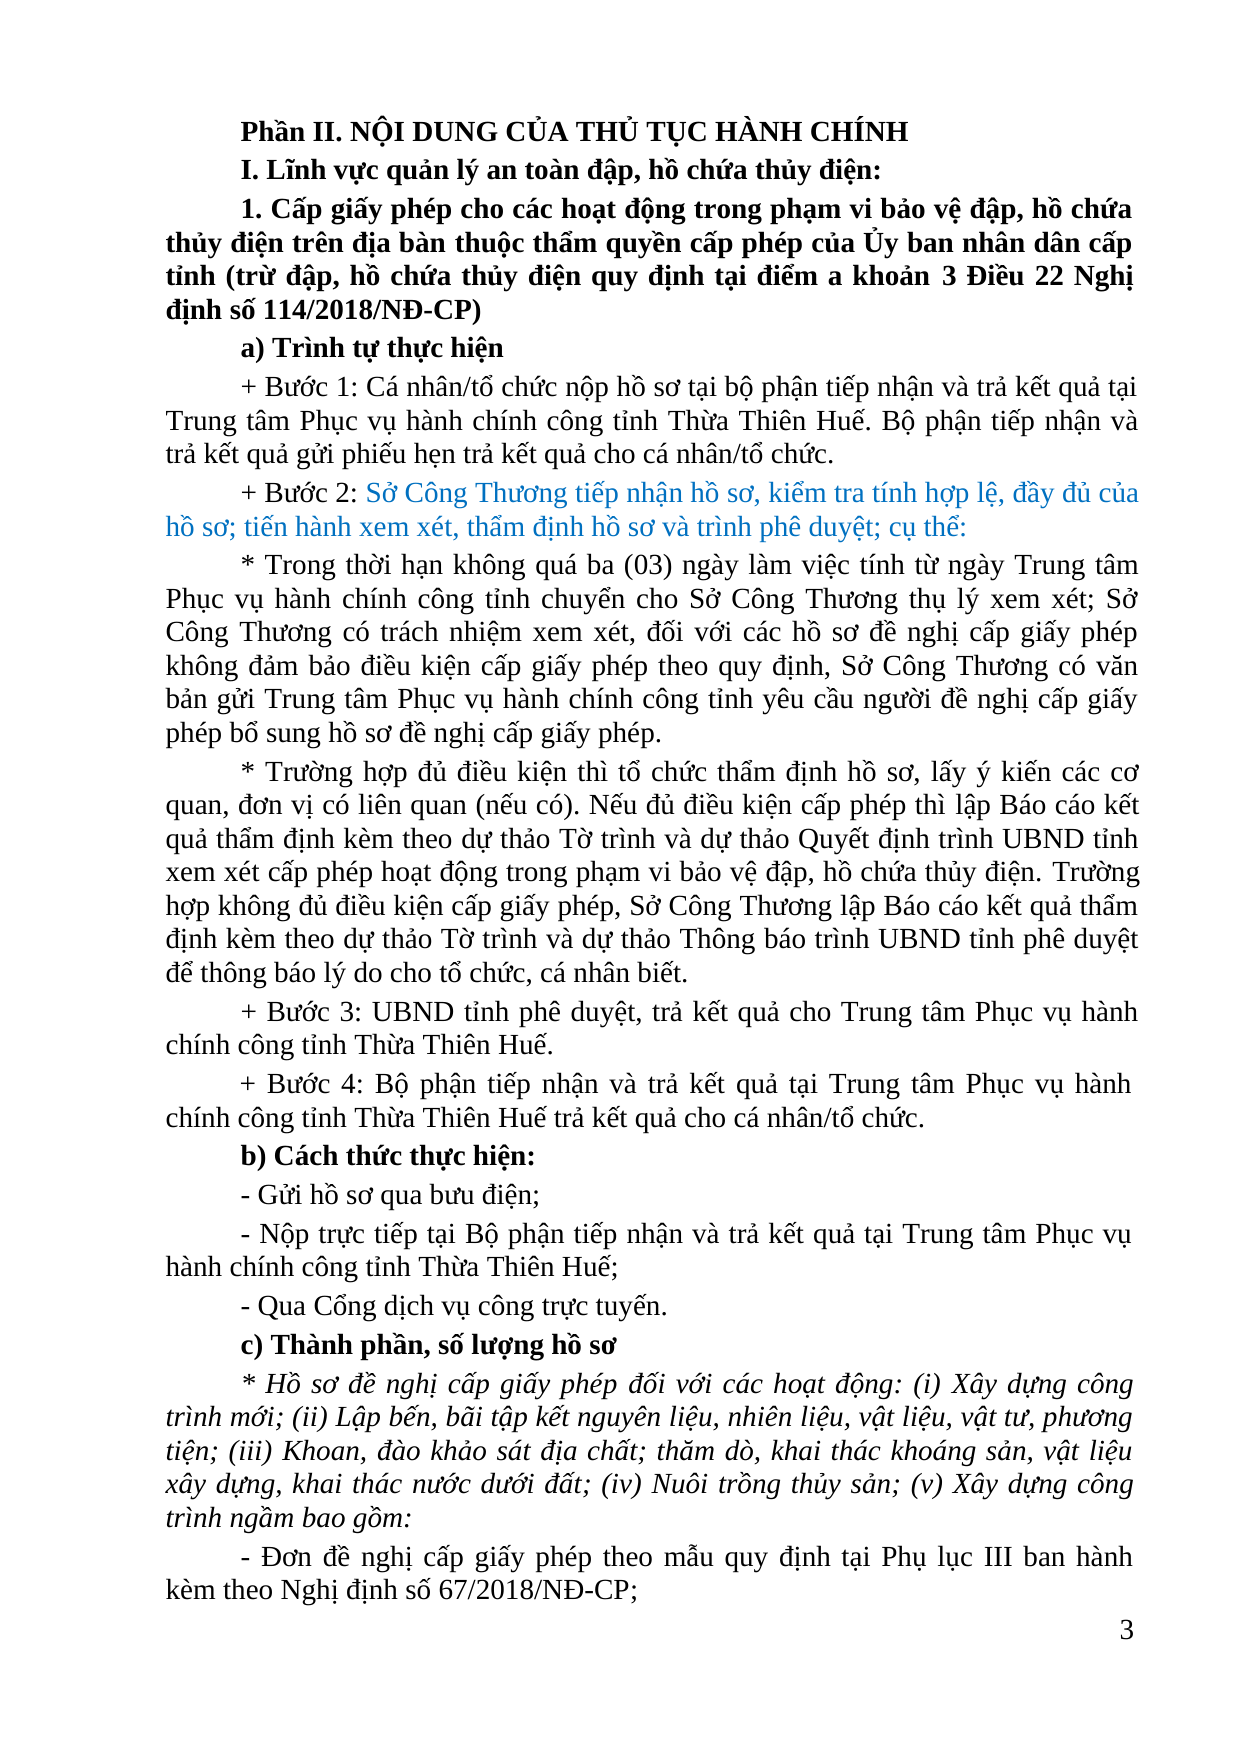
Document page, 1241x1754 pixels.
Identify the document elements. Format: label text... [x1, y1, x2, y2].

text - Qua Cổng dịch vụ công trực tuyến. [165, 1288, 1134, 1322]
text + Bước 3: UBND tỉnh phê duyệt, trả kết quả cho Trung tâm Phục vụ hành chính công tỉnh Thừa Thiên Huế. [165, 994, 1140, 1061]
text c) Thành phần, số lượng hồ sơ [165, 1327, 1134, 1361]
text + Bước 1: Cá nhân/tổ chức nộp hồ sơ tại bộ phận tiếp nhận và trả kết quả tại Trung tâm Phục vụ hành chính công tỉnh Thừa Thiên Huế. Bộ phận tiếp nhận và trả kết quả gửi phiếu hẹn trả kết quả cho cá nhân/tổ chức. [165, 369, 1140, 470]
text I. Lĩnh vực quản lý an toàn đập, hồ chứa thủy điện: [165, 152, 1134, 186]
text 1. Cấp giấy phép cho các hoạt động trong phạm vi bảo vệ đập, hồ chứa thủy điện trên địa bàn thuộc thẩm quyền cấp phép của Ủy ban nhân dân cấp tỉnh (trừ đập, hồ chứa thủy điện quy định tại điểm a khoản 3 Điều 22 Nghị định số 114/2018/NĐ-CP) [165, 191, 1134, 325]
text + Bước 2: Sở Công Thương tiếp nhận hồ sơ, kiểm tra tính hợp lệ, đầy đủ của hồ sơ; tiến hành xem xét, thẩm định hồ sơ và trình phê duyệt; cụ thể: [165, 475, 1140, 542]
text * Trường hợp đủ điều kiện thì tổ chức thẩm định hồ sơ, lấy ý kiến các cơ quan, đơn vị có liên quan (nếu có). Nếu đủ điều kiện cấp phép thì lập Báo cáo kết quả thẩm định kèm theo dự thảo Tờ trình và dự thảo Quyết định trình UBND tỉnh xem xét cấp phép hoạt động trong phạm vi bảo vệ đập, hồ chứa thủy điện. Trường hợp không đủ điều kiện cấp giấy phép, Sở Công Thương lập Báo cáo kết quả thẩm định kèm theo dự thảo Tờ trình và dự thảo Thông báo trình UBND tỉnh phê duyệt để thông báo lý do cho tổ chức, cá nhân biết. [165, 754, 1140, 989]
text - Gửi hồ sơ qua bưu điện; [165, 1177, 1134, 1211]
text - Đơn đề nghị cấp giấy phép theo mẫu quy định tại Phụ lục III ban hành kèm theo Nghị định số 67/2018/NĐ-CP; [165, 1539, 1134, 1606]
text + Bước 4: Bộ phận tiếp nhận và trả kết quả tại Trung tâm Phục vụ hành chính công tỉnh Thừa Thiên Huế trả kết quả cho cá nhân/tổ chức. [165, 1066, 1134, 1133]
text b) Cách thức thực hiện: [165, 1138, 1134, 1172]
text a) Trình tự thực hiện [165, 331, 1134, 364]
text Phần II. NỘI DUNG CỦA THỦ TỤC HÀNH CHÍNH [165, 114, 1134, 147]
text * Trong thời hạn không quá ba (03) ngày làm việc tính từ ngày Trung tâm Phục vụ hành chính công tỉnh chuyển cho Sở Công Thương thụ lý xem xét; Sở Công Thương có trách nhiệm xem xét, đối với các hồ sơ đề nghị cấp giấy phép không đảm bảo điều kiện cấp giấy phép theo quy định, Sở Công Thương có văn bản gửi Trung tâm Phục vụ hành chính công tỉnh yêu cầu người đề nghị cấp giấy phép bổ sung hồ sơ đề nghị cấp giấy phép. [165, 547, 1140, 749]
text - Nộp trực tiếp tại Bộ phận tiếp nhận và trả kết quả tại Trung tâm Phục vụ hành chính công tỉnh Thừa Thiên Huế; [165, 1216, 1134, 1283]
text * Hồ sơ đề nghị cấp giấy phép đối với các hoạt động: (i) Xây dựng công trình mới; (ii) Lập bến, bãi tập kết nguyên liệu, nhiên liệu, vật liệu, vật tư, phương tiện; (iii) Khoan, đào khảo sát địa chất; thăm dò, khai thác khoáng sản, vật liệu xây dựng, khai thác nước dưới đất; (iv) Nuôi trồng thủy sản; (v) Xây dựng công trình ngầm bao gồm: [165, 1366, 1134, 1533]
